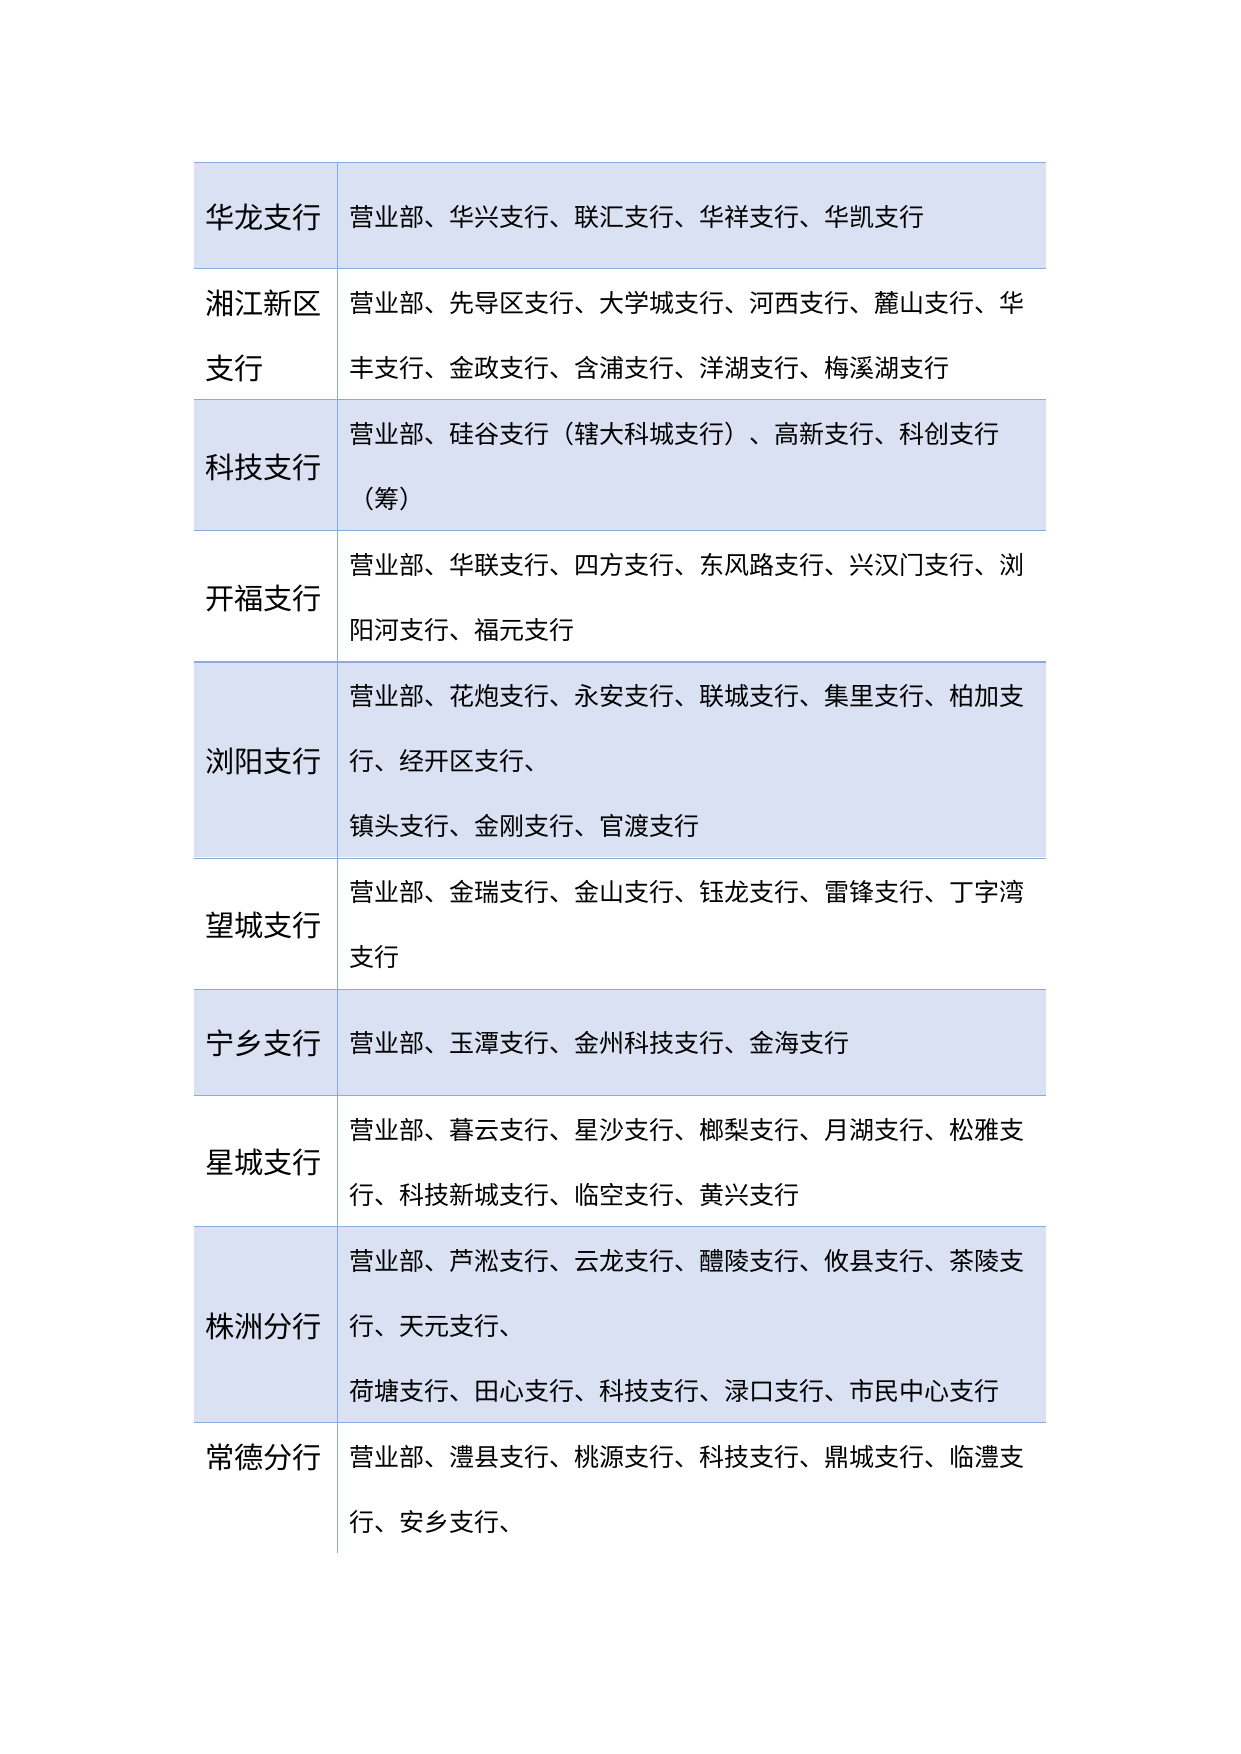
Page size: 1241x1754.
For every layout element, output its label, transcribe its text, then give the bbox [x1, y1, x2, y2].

table_cell 星城支行 [194, 1096, 337, 1226]
table_cell 宁乡支行 [194, 990, 337, 1095]
table_cell 常德分行 [194, 1423, 337, 1553]
table_cell 华龙支行 [194, 163, 337, 268]
table_cell 营业部、先导区支行、大学城支行、河西支行、麓山支行、华丰支行、金政支行、含浦支行、洋湖支行、梅溪湖支行 [338, 269, 1046, 399]
table_cell 营业部、芦淞支行、云龙支行、醴陵支行、攸县支行、茶陵支行、天元支行、 荷塘支行、田心支行、科技支行、渌口支行、市民中心支行 [338, 1227, 1046, 1422]
table_cell 望城支行 [194, 859, 337, 988]
table_cell 营业部、华兴支行、联汇支行、华祥支行、华凯支行 [338, 163, 1046, 268]
table_cell 营业部、硅谷支行（辖大科城支行）、高新支行、科创支行（筹） [338, 400, 1046, 530]
table_cell 营业部、玉潭支行、金州科技支行、金海支行 [338, 990, 1046, 1095]
table_cell 科技支行 [194, 400, 337, 530]
table_cell 株洲分行 [194, 1227, 337, 1422]
table_cell 湘江新区 支行 [194, 269, 337, 399]
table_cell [338, 1423, 1046, 1553]
table_cell 营业部、花炮支行、永安支行、联城支行、集里支行、柏加支行、经开区支行、 镇头支行、金刚支行、官渡支行 [338, 663, 1046, 857]
table_cell 营业部、暮云支行、星沙支行、榔梨支行、月湖支行、松雅支行、科技新城支行、临空支行、黄兴支行 [338, 1096, 1046, 1226]
table_cell 营业部、金瑞支行、金山支行、钰龙支行、雷锋支行、丁字湾支行 [338, 859, 1046, 988]
table_cell 浏阳支行 [194, 663, 337, 857]
table_cell 营业部、华联支行、四方支行、东风路支行、兴汉门支行、浏阳河支行、福元支行 [338, 531, 1046, 661]
table_cell 开福支行 [194, 531, 337, 661]
